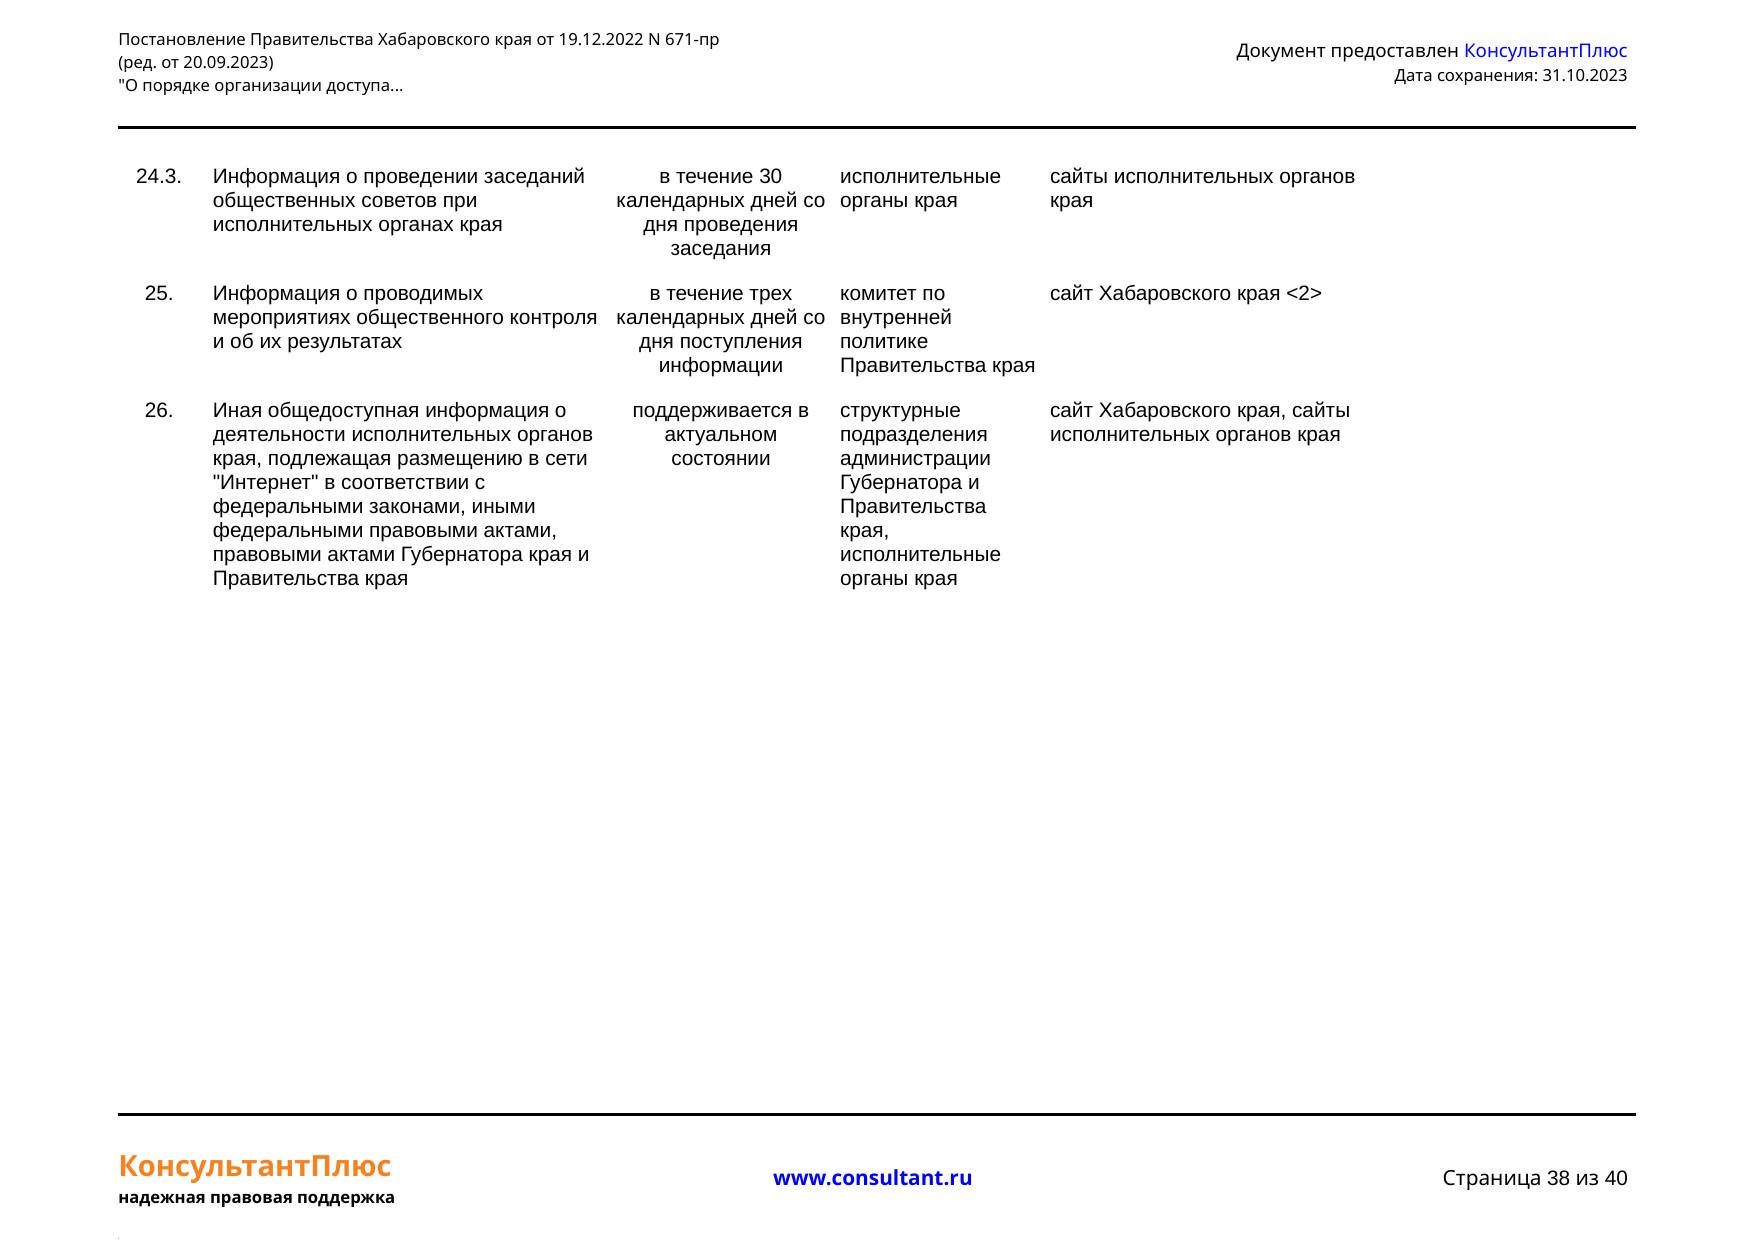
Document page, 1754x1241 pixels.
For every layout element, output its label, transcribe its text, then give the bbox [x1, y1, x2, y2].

table_cell в течение 30 календарных дней со дня проведения заседания [608, 154, 833, 271]
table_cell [1043, 154, 1409, 271]
table_cell 26. [112, 388, 206, 601]
table_cell Иная общедоступная информация о деятельности исполнительных органов края, подлежащая размещению в сети "Интернет" в соответствии с федеральными законами, иными федеральными правовыми актами, правовыми актами Губернатора края и Правительства края [206, 388, 608, 601]
table_cell 24.3. [112, 154, 206, 271]
table_cell комитет по внутренней политике Правительства края [834, 271, 1043, 388]
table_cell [834, 154, 1043, 271]
table_cell Информация о проводимых мероприятиях общественного контроля и об их результатах [206, 271, 608, 388]
table_cell сайт Хабаровского края <2> [1043, 271, 1409, 388]
table_cell в течение трех календарных дней со дня поступления информации [608, 271, 833, 388]
table_cell структурные подразделения администрации Губернатора и Правительства края, исполнительные органы края [834, 388, 1043, 601]
table_cell Информация о проведении заседаний общественных советов при исполнительных органах края [206, 154, 608, 271]
table_cell 25. [112, 271, 206, 388]
table_cell сайт Хабаровского края, сайты исполнительных органов края [1043, 388, 1409, 601]
table_cell поддерживается в актуальном состоянии [608, 388, 833, 601]
